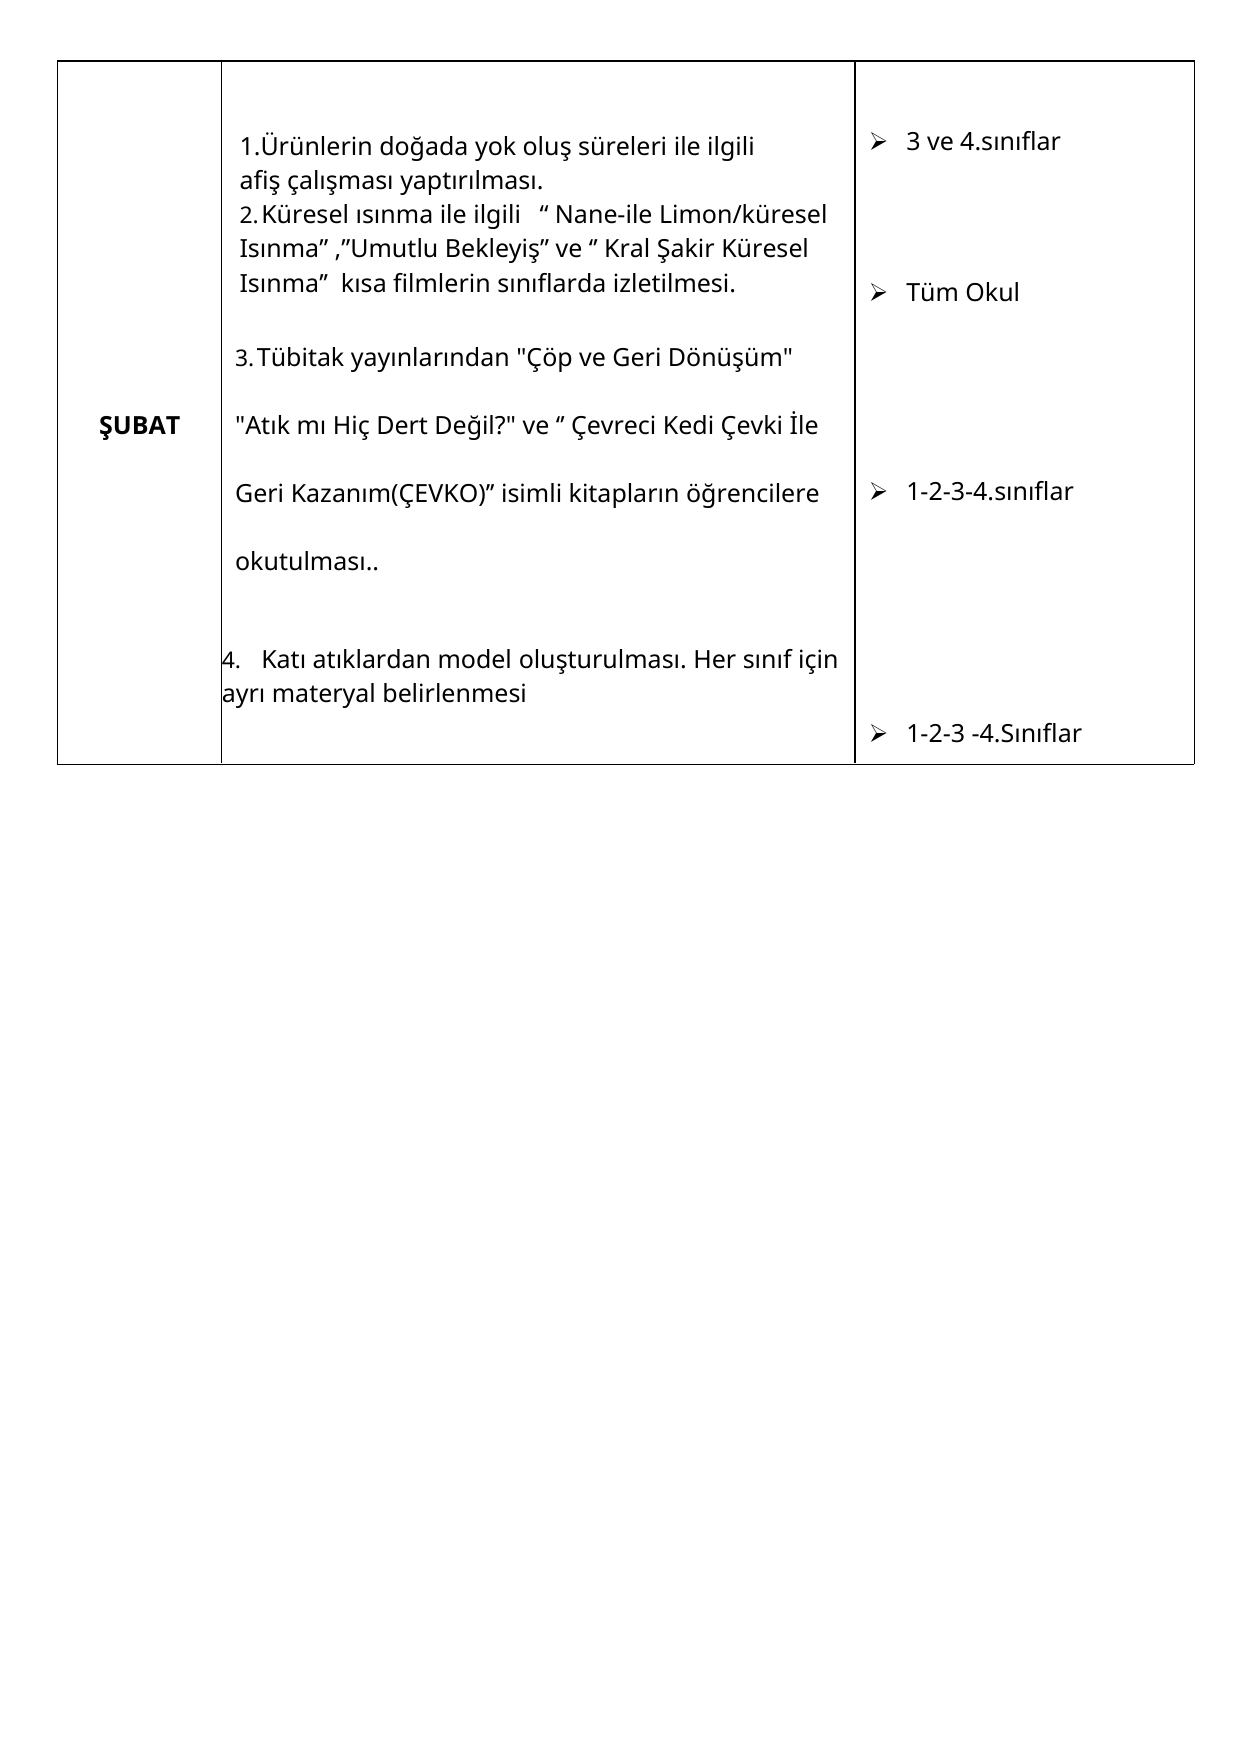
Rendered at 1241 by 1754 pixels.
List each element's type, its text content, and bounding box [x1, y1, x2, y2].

table_cell 1.Ürünlerin doğada yok oluş süreleri ile ilgili afiş çalışması yaptırılması. Küresel ısınma ile ilgili “ Nane-ile Limon/küresel Isınma” ,”Umutlu Bekleyiş” ve ‘’ Kral Şakir Küresel Isınma’’ kısa filmlerin sınıflarda izletilmesi. Tübitak yayınlarından "Çöp ve Geri Dönüşüm" "Atık mı Hiç Dert Değil?" ve ‘’ Çevreci Kedi Çevki İle Geri Kazanım(ÇEVKO)’’ isimli kitapların öğrencilere okutulması.. Katı atıklardan model oluşturulması. Her sınıf için ayrı materyal belirlenmesi [221, 62, 855, 764]
table_cell 3 ve 4.sınıflar Tüm Okul 1-2-3-4.sınıflar 1-2-3 -4.Sınıflar [855, 62, 1194, 764]
table_cell ŞUBAT [58, 62, 221, 764]
